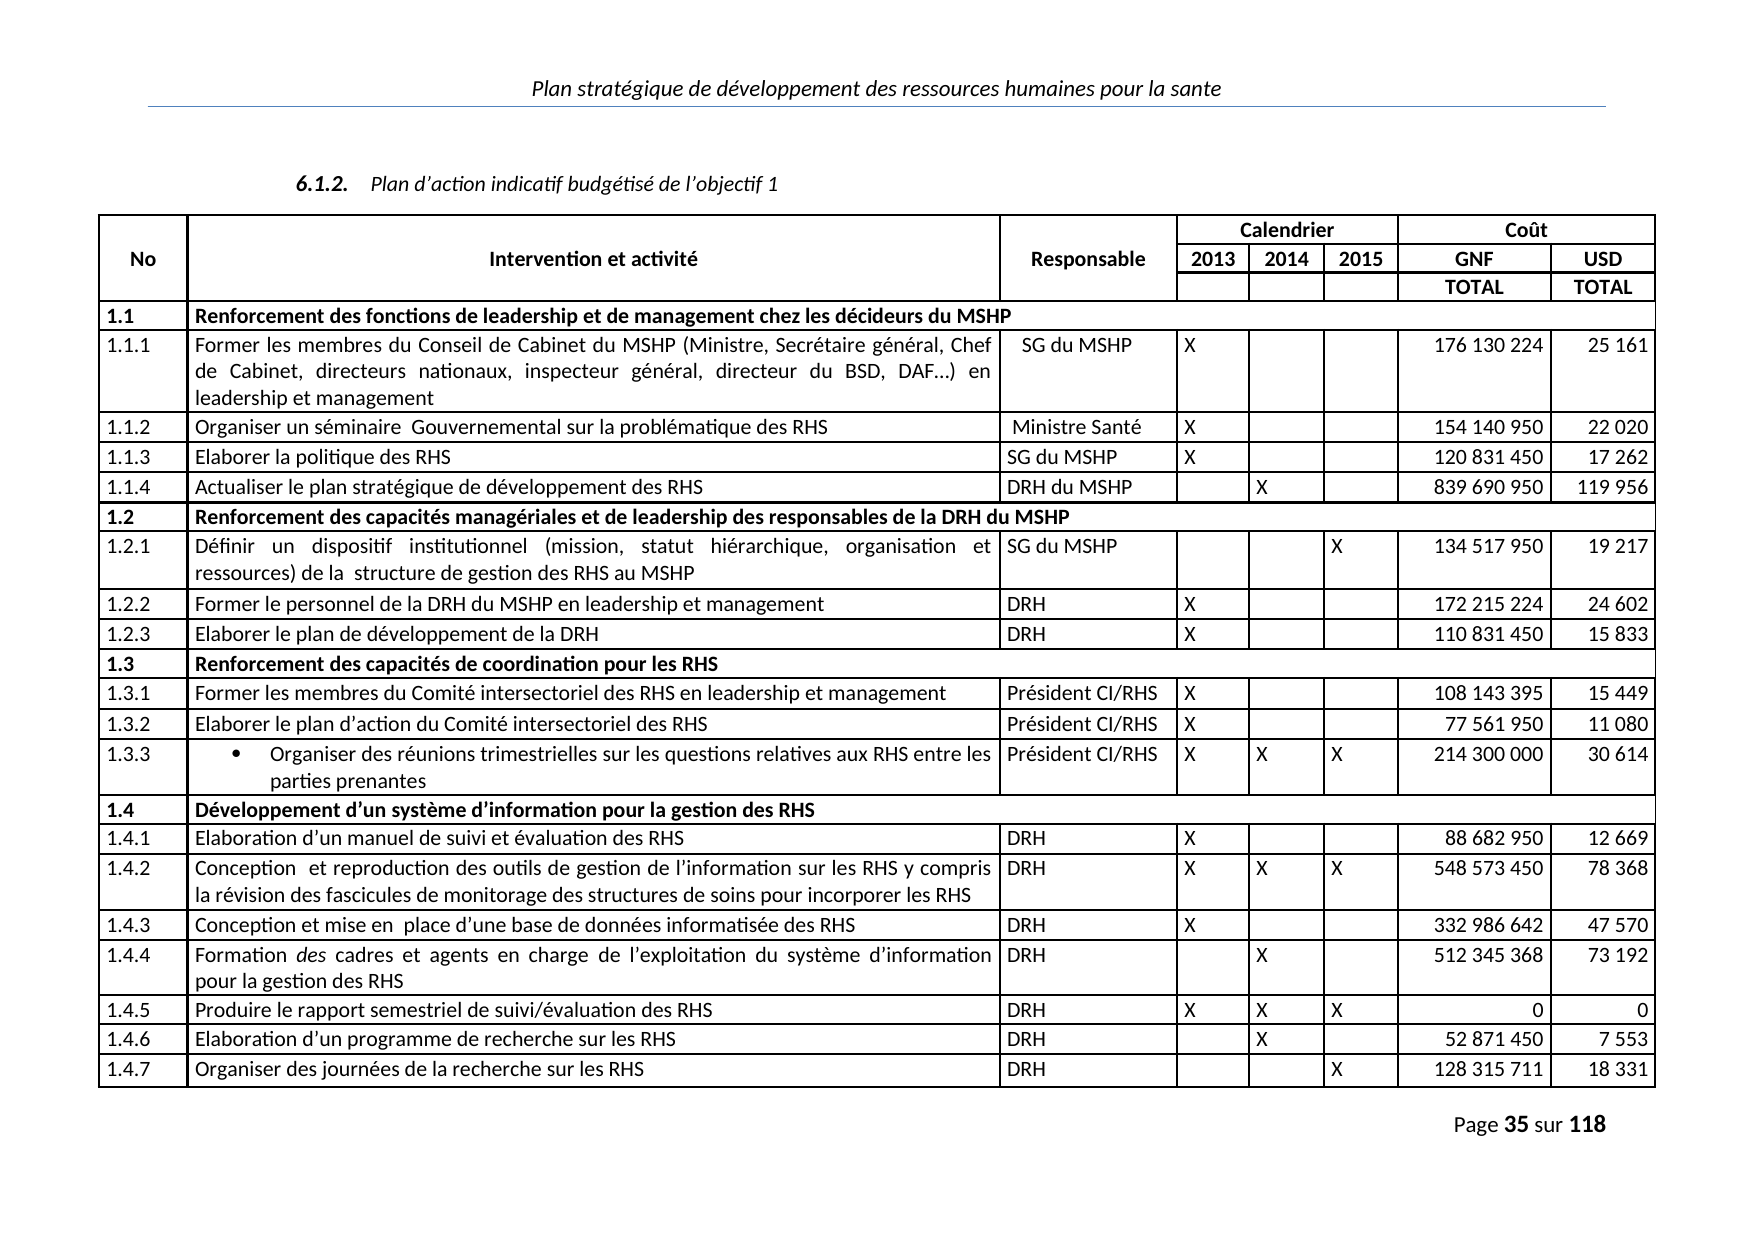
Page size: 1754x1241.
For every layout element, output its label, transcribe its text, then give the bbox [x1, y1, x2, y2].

table_cell Former le personnel de la DRH du MSHP en leadership et management [189, 590, 999, 618]
table_cell 120 831 450 [1399, 443, 1550, 471]
table_cell [1250, 532, 1323, 588]
table_cell 1.1.3 [100, 443, 186, 471]
table_cell 1.3.2 [100, 710, 186, 738]
table_cell 1.1 [100, 302, 186, 329]
table_cell DRH [1001, 911, 1176, 939]
table_header Responsable [1001, 216, 1176, 300]
table_cell 214 300 000 [1399, 740, 1550, 794]
table_cell 176 130 224 [1399, 331, 1550, 411]
table_cell X [1325, 740, 1397, 794]
table_cell DRH [1001, 1025, 1176, 1053]
table_cell 22 020 [1552, 413, 1654, 441]
table_cell 19 217 [1552, 532, 1654, 588]
table_cell [1250, 413, 1323, 441]
table_cell X [1178, 740, 1248, 794]
table_cell Organiser des journées de la recherche sur les RHS [189, 1055, 999, 1086]
table_header Intervention et activité [189, 216, 999, 300]
table_cell X [1178, 443, 1248, 471]
table_cell [1178, 1055, 1248, 1086]
table_cell Elaborer la politique des RHS [189, 443, 999, 471]
table_cell Président CI/RHS [1001, 679, 1176, 708]
table_cell 128 315 711 [1399, 1055, 1550, 1086]
table_cell [1325, 590, 1397, 618]
table_cell [1178, 941, 1248, 994]
table_cell 17 262 [1552, 443, 1654, 471]
table_cell Elaborer le plan de développement de la DRH [189, 620, 999, 648]
table_cell X [1325, 532, 1397, 588]
table_cell Elaborer le plan d’action du Comité intersectoriel des RHS [189, 710, 999, 738]
table_cell X [1178, 710, 1248, 738]
table_cell 548 573 450 [1399, 855, 1550, 909]
table_cell [1178, 274, 1248, 300]
table_cell 11 080 [1552, 710, 1654, 738]
table_cell [1325, 473, 1397, 501]
table_cell X [1325, 996, 1397, 1023]
table_cell Produire le rapport semestriel de suivi/évaluation des RHS [189, 996, 999, 1023]
table_cell X [1250, 473, 1323, 501]
table_cell [1250, 679, 1323, 708]
table_cell 52 871 450 [1399, 1025, 1550, 1053]
table_header No [100, 216, 186, 300]
table_cell 78 368 [1552, 855, 1654, 909]
table_cell X [1178, 679, 1248, 708]
table_cell USD [1552, 245, 1654, 271]
table_cell Formation des cadres et agents en charge de l’exploitation du système d’information pour la gestion des RHS [189, 941, 999, 994]
table_cell 2014 [1250, 245, 1323, 271]
table_cell 1.2.3 [100, 620, 186, 648]
table_cell X [1178, 590, 1248, 618]
table_cell SG du MSHP [1001, 331, 1176, 411]
table_cell 154 140 950 [1399, 413, 1550, 441]
table_cell DRH [1001, 1055, 1176, 1086]
table_cell [1250, 825, 1323, 852]
table_cell [1178, 532, 1248, 588]
table_cell DRH [1001, 996, 1176, 1023]
table_cell 1.4 [100, 796, 186, 822]
table_cell [1325, 331, 1397, 411]
table_cell 7 553 [1552, 1025, 1654, 1053]
table_cell [1250, 443, 1323, 471]
table_cell 1.2 [100, 504, 186, 530]
table_cell Elaboration d’un programme de recherche sur les RHS [189, 1025, 999, 1053]
table_cell Actualiser le plan stratégique de développement des RHS [189, 473, 999, 501]
table_cell X [1250, 855, 1323, 909]
table_cell X [1178, 855, 1248, 909]
table_cell Président CI/RHS [1001, 710, 1176, 738]
table_cell Former les membres du Comité intersectoriel des RHS en leadership et management [189, 679, 999, 708]
table_cell 108 143 395 [1399, 679, 1550, 708]
table_cell 1.1.1 [100, 331, 186, 411]
table_cell 839 690 950 [1399, 473, 1550, 501]
table_cell 30 614 [1552, 740, 1654, 794]
table_cell [1178, 473, 1248, 501]
table_cell [1250, 274, 1323, 300]
table_cell 1.2.1 [100, 532, 186, 588]
table_cell Renforcement des capacités de coordination pour les RHS [189, 650, 1655, 677]
table_cell Organiser des réunions trimestrielles sur les questions relatives aux RHS entre les parties prenantes [189, 740, 999, 794]
table_cell Organiser un séminaire Gouvernemental sur la problématique des RHS [189, 413, 999, 441]
table_cell 15 449 [1552, 679, 1654, 708]
table_cell [1178, 1025, 1248, 1053]
table_cell X [1250, 740, 1323, 794]
table_cell DRH [1001, 620, 1176, 648]
table_cell 1.4.4 [100, 941, 186, 994]
table_cell [1250, 331, 1323, 411]
table_cell 88 682 950 [1399, 825, 1550, 852]
table_cell DRH du MSHP [1001, 473, 1176, 501]
table_cell 1.3.3 [100, 740, 186, 794]
table_cell 2015 [1325, 245, 1397, 271]
table_cell 172 215 224 [1399, 590, 1550, 618]
table_header Coût [1399, 216, 1654, 243]
table_cell DRH [1001, 590, 1176, 618]
table_cell Définir un dispositif institutionnel (mission, statut hiérarchique, organisation et ressources) de la structure de gestion des RHS au MSHP [189, 532, 999, 588]
table_cell SG du MSHP [1001, 532, 1176, 588]
table_cell GNF [1399, 245, 1550, 271]
table_cell [1325, 274, 1397, 300]
table_cell 110 831 450 [1399, 620, 1550, 648]
table_cell 512 345 368 [1399, 941, 1550, 994]
table_cell 119 956 [1552, 473, 1654, 501]
list Plan d’action indicatif budgétisé de l’objectif 1 [295, 169, 1606, 197]
table_cell 77 561 950 [1399, 710, 1550, 738]
table_cell DRH [1001, 855, 1176, 909]
table_cell X [1178, 331, 1248, 411]
table_cell 1.3 [100, 650, 186, 677]
table_cell 2013 [1178, 245, 1248, 271]
table_cell 18 331 [1552, 1055, 1654, 1086]
table_cell 1.4.3 [100, 911, 186, 939]
table_cell Conception et mise en place d’une base de données informatisée des RHS [189, 911, 999, 939]
table_cell [1325, 413, 1397, 441]
table_cell Conception et reproduction des outils de gestion de l’information sur les RHS y compris la révision des fascicules de monitorage des structures de soins pour incorporer les RHS [189, 855, 999, 909]
table_cell 47 570 [1552, 911, 1654, 939]
table_cell Développement d’un système d’information pour la gestion des RHS [189, 796, 1655, 822]
table_cell X [1178, 413, 1248, 441]
table_cell [1325, 911, 1397, 939]
table_cell 134 517 950 [1399, 532, 1550, 588]
table_cell TOTAL [1399, 274, 1550, 300]
table_header Calendrier [1178, 216, 1397, 243]
table_cell [1325, 710, 1397, 738]
table_cell SG du MSHP [1001, 443, 1176, 471]
table_cell DRH [1001, 825, 1176, 852]
table_cell X [1178, 620, 1248, 648]
table_cell [1325, 825, 1397, 852]
table_cell 1.4.5 [100, 996, 186, 1023]
table_cell 1.4.1 [100, 825, 186, 852]
table_cell 1.4.2 [100, 855, 186, 909]
table_cell X [1250, 1025, 1323, 1053]
table_cell X [1250, 996, 1323, 1023]
table_cell 1.1.4 [100, 473, 186, 501]
table_cell 0 [1552, 996, 1654, 1023]
table_cell Former les membres du Conseil de Cabinet du MSHP (Ministre, Secrétaire général, Chef de Cabinet, directeurs nationaux, inspecteur général, directeur du BSD, DAF…) en leadership et management [189, 331, 999, 411]
table_cell 15 833 [1552, 620, 1654, 648]
table_cell [1250, 710, 1323, 738]
table_cell X [1325, 855, 1397, 909]
table_cell 1.4.6 [100, 1025, 186, 1053]
table_cell X [1178, 996, 1248, 1023]
table_cell [1325, 941, 1397, 994]
table_cell [1325, 1025, 1397, 1053]
table_cell 25 161 [1552, 331, 1654, 411]
table_cell Ministre Santé [1001, 413, 1176, 441]
table_cell 1.1.2 [100, 413, 186, 441]
table_cell X [1250, 941, 1323, 994]
table_cell X [1325, 1055, 1397, 1086]
table_cell [1250, 590, 1323, 618]
table_cell [1250, 1055, 1323, 1086]
table_cell 73 192 [1552, 941, 1654, 994]
table_cell [1325, 620, 1397, 648]
table_cell 24 602 [1552, 590, 1654, 618]
table_cell Renforcement des capacités managériales et de leadership des responsables de la DRH du MSHP [189, 504, 1655, 530]
table_cell Renforcement des fonctions de leadership et de management chez les décideurs du MSHP [189, 302, 1655, 329]
table_cell 12 669 [1552, 825, 1654, 852]
table_cell DRH [1001, 941, 1176, 994]
table_cell TOTAL [1552, 274, 1654, 300]
table_cell 1.2.2 [100, 590, 186, 618]
table_cell 1.4.7 [100, 1055, 186, 1086]
table_cell X [1178, 911, 1248, 939]
table_cell [1325, 443, 1397, 471]
table_cell [1325, 679, 1397, 708]
table_cell [1250, 620, 1323, 648]
table_cell Président CI/RHS [1001, 740, 1176, 794]
table_cell 1.3.1 [100, 679, 186, 708]
table_cell 332 986 642 [1399, 911, 1550, 939]
table_cell 0 [1399, 996, 1550, 1023]
table_cell [1250, 911, 1323, 939]
table_cell Elaboration d’un manuel de suivi et évaluation des RHS [189, 825, 999, 852]
table_cell X [1178, 825, 1248, 852]
